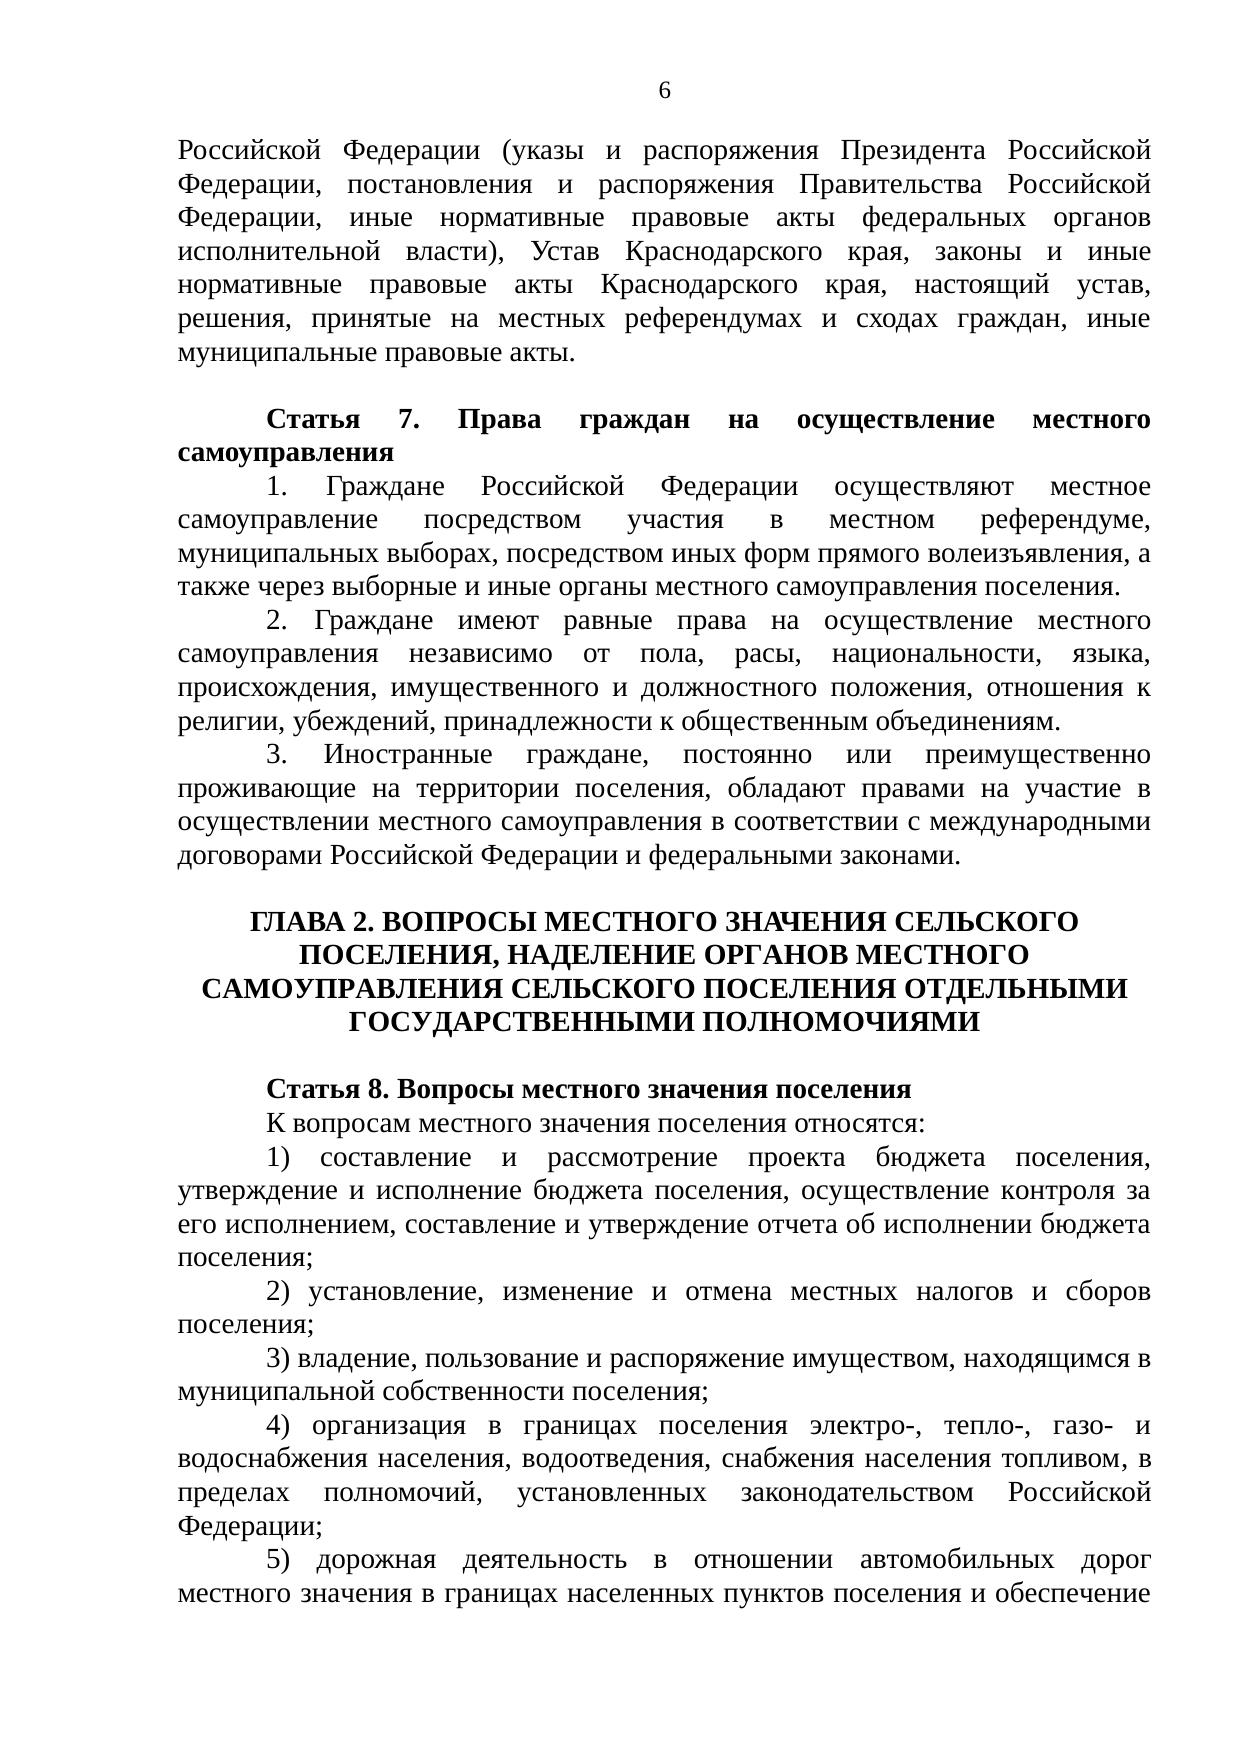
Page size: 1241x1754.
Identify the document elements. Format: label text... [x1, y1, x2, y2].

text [177, 1541, 1152, 1608]
list Граждане имеют равные права на осуществление местного самоуправления независимо от пола, расы, национальности, языка, происхождения, имущественного и должностного положения, отношения к религии, убеждений, принадлежности к общественным объединениям. [177, 602, 1152, 736]
list Граждане Российской Федерации осуществляют местное самоуправление посредством участия в местном референдуме, муниципальных выборах, посредством иных форм прямого волеизъявления, а также через выборные и иные органы местного самоуправления поселения. [177, 468, 1152, 602]
text 1) составление и рассмотрение проекта бюджета поселения, утверждение и исполнение бюджета поселения, осуществление контроля за его исполнением, составление и утверждение отчета об исполнении бюджета поселения; [177, 1139, 1152, 1273]
list Иностранные граждане, постоянно или преимущественно проживающие на территории поселения, обладают правами на участие в осуществлении местного самоуправления в соответствии с международными договорами Российской Федерации и федеральными законами. [177, 736, 1152, 870]
text Статья 8. Вопросы местного значения поселения [177, 1072, 1152, 1105]
text Статья 7. Права граждан на осуществление местного самоуправления [177, 401, 1152, 468]
text 3) владение, пользование и распоряжение имуществом, находящимся в муниципальной собственности поселения; [177, 1340, 1152, 1407]
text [177, 132, 1152, 367]
text 2) установление, изменение и отмена местных налогов и сборов поселения; [177, 1273, 1152, 1340]
text ГЛАВА 2. ВОПРОСЫ местного ЗНАЧЕНИЯ СЕЛЬСКОГО поселения, НАДЕЛЕНИЕ ОРГАНОВ МЕСТНОГО САМОУПРАВЛЕНИЯ СЕЛЬСКОГО ПОСЕЛЕНИЯ ОТДЕЛЬНЫМИ ГОСУДАРСТВЕННЫМИ ПОЛНОМОЧИЯМИ [177, 904, 1152, 1038]
text К вопросам местного значения поселения относятся: [177, 1105, 1152, 1139]
text 4) организация в границах поселения электро-, тепло-, газо- и водоснабжения населения, водоотведения, снабжения населения топливом, в пределах полномочий, установленных законодательством Российской Федерации; [177, 1407, 1152, 1541]
